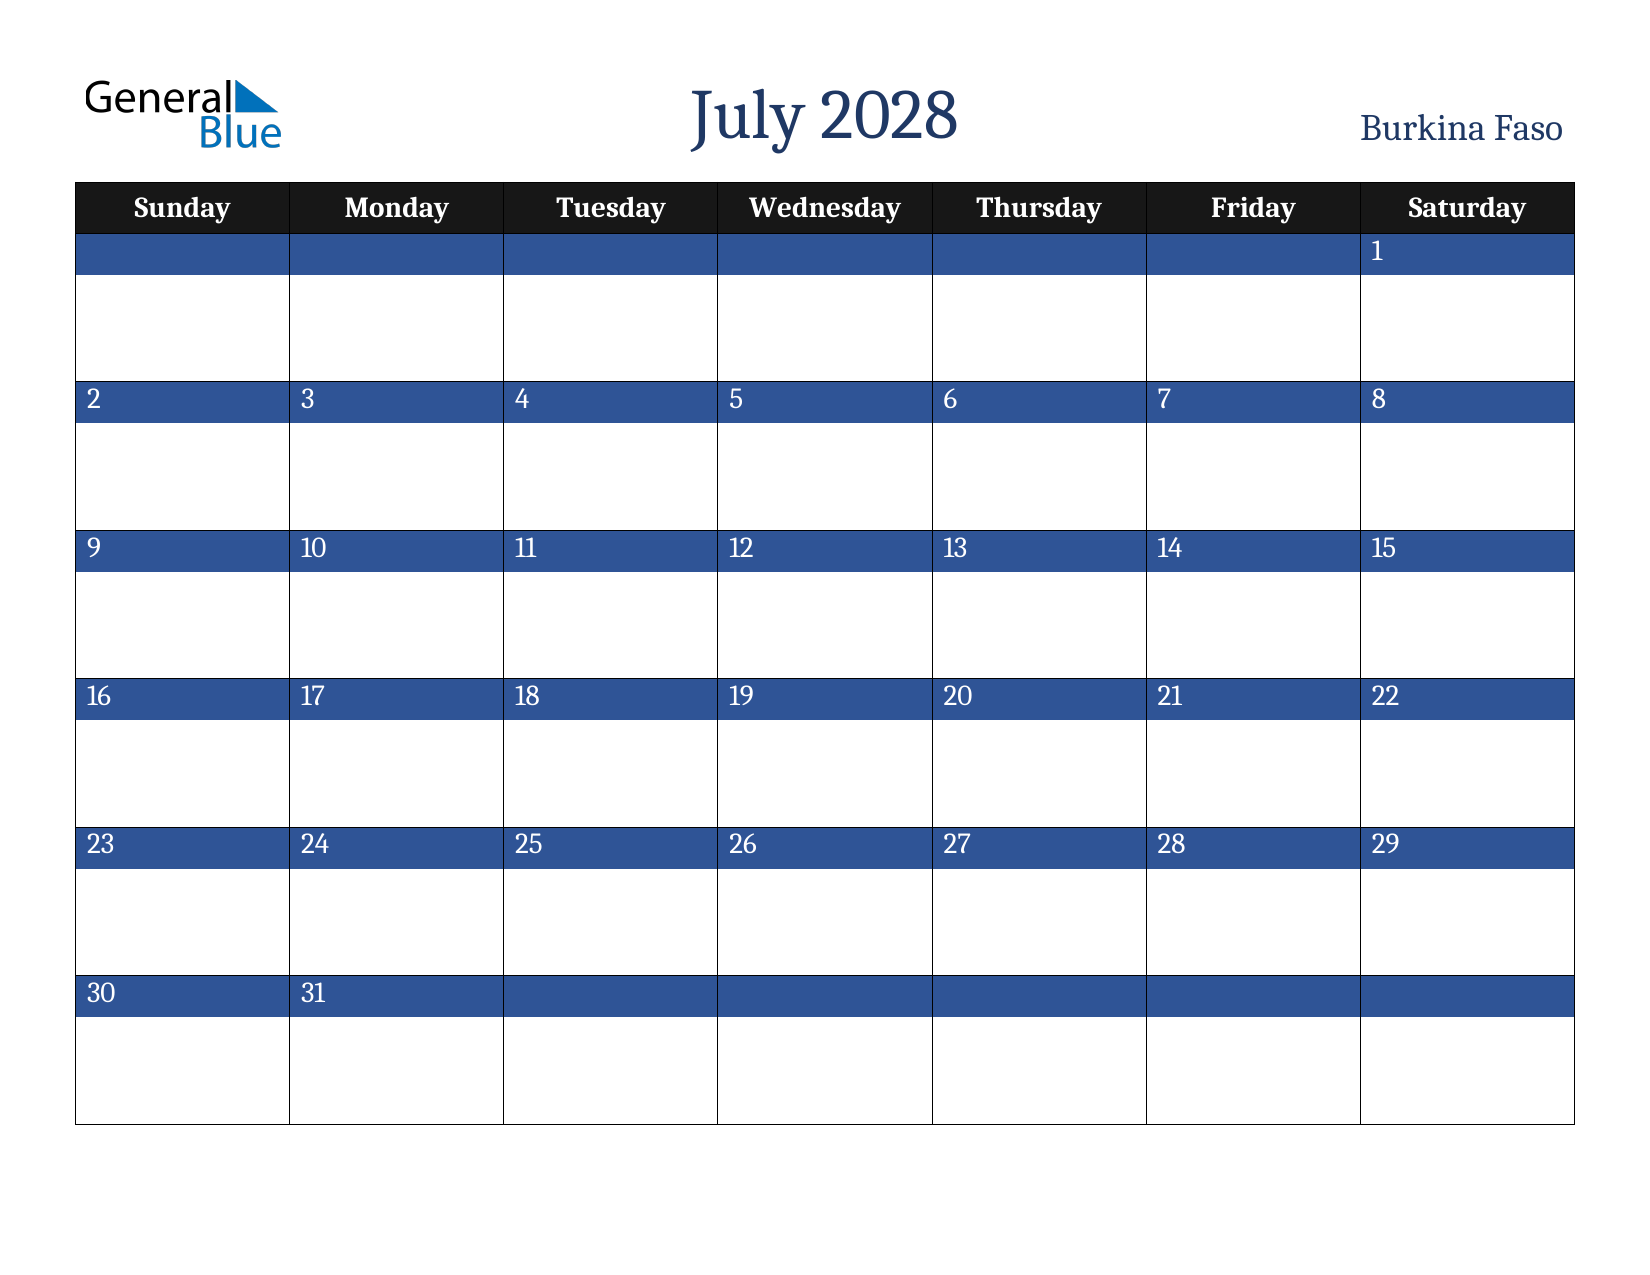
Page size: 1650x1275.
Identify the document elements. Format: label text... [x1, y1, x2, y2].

table_cell [504, 423, 717, 530]
table_cell [933, 1017, 1146, 1123]
table_cell [76, 234, 289, 275]
table_cell [1147, 275, 1360, 381]
table_cell 21 [1147, 679, 1360, 720]
table_cell [290, 572, 503, 678]
table_cell 24 [290, 828, 503, 869]
table_cell [718, 275, 932, 381]
table_cell [290, 423, 503, 530]
table_cell 19 [718, 679, 932, 720]
table_cell [718, 869, 932, 975]
table_cell 23 [76, 828, 289, 869]
table_cell [76, 572, 289, 678]
table_cell 5 [718, 382, 932, 423]
table_cell 26 [718, 828, 932, 869]
table_cell 31 [290, 976, 503, 1017]
table_cell [1361, 423, 1574, 530]
table_cell 2 [76, 382, 289, 423]
table_cell [290, 720, 503, 827]
table_cell [1147, 869, 1360, 975]
table_cell [1147, 720, 1360, 827]
table_cell 16 [76, 679, 289, 720]
table_cell 18 [504, 679, 717, 720]
table_cell [76, 720, 289, 827]
table_cell [504, 720, 717, 827]
table_cell [504, 234, 717, 275]
table_cell 11 [504, 531, 717, 572]
table_cell 9 [76, 531, 289, 572]
table_header July 2028 [504, 75, 1146, 182]
table_cell [933, 423, 1146, 530]
table_cell [933, 275, 1146, 381]
table_cell [290, 234, 503, 275]
table_cell [504, 869, 717, 975]
table_cell 13 [933, 531, 1146, 572]
table_cell 28 [1147, 828, 1360, 869]
table_cell [1147, 1017, 1360, 1123]
table_cell [1361, 976, 1574, 1017]
table_cell 8 [1361, 382, 1574, 423]
table_cell 4 [504, 382, 717, 423]
table_cell 1 [1361, 234, 1574, 275]
table_cell 14 [1147, 531, 1360, 572]
table_cell Sunday [76, 183, 289, 233]
table_cell [1361, 572, 1574, 678]
table_cell [504, 976, 717, 1017]
table_cell [504, 275, 717, 381]
table_cell [1147, 423, 1360, 530]
table_cell 25 [504, 828, 717, 869]
table_cell [718, 572, 932, 678]
table_cell [1147, 572, 1360, 678]
table_cell Saturday [1361, 183, 1574, 233]
table_cell Wednesday [718, 183, 932, 233]
table_cell [504, 1017, 717, 1123]
table_cell [933, 234, 1146, 275]
table_cell 3 [290, 382, 503, 423]
table_cell 6 [933, 382, 1146, 423]
table_header [76, 75, 503, 182]
table_cell [290, 275, 503, 381]
table_cell 7 [1147, 382, 1360, 423]
table_cell 12 [718, 531, 932, 572]
table_header Burkina Faso [1146, 75, 1574, 182]
table_cell [1147, 976, 1360, 1017]
table_cell [76, 275, 289, 381]
table_cell [76, 869, 289, 975]
table_cell [504, 572, 717, 678]
table_cell 15 [1361, 531, 1574, 572]
table_cell [76, 423, 289, 530]
table_cell [1147, 234, 1360, 275]
table_cell Thursday [933, 183, 1146, 233]
table_cell 17 [290, 679, 503, 720]
table_cell 27 [933, 828, 1146, 869]
table_cell 29 [1361, 828, 1574, 869]
table_cell 30 [76, 976, 289, 1017]
table_cell [1361, 869, 1574, 975]
table_cell 20 [933, 679, 1146, 720]
table_cell [933, 572, 1146, 678]
table_cell [76, 1017, 289, 1123]
table_cell Monday [290, 183, 503, 233]
picture [86, 80, 281, 148]
table_cell 22 [1361, 679, 1574, 720]
table_cell 10 [290, 531, 503, 572]
table_cell [718, 1017, 932, 1123]
table_cell [1361, 1017, 1574, 1123]
table_cell Tuesday [504, 183, 717, 233]
table_cell [933, 869, 1146, 975]
table_cell [718, 234, 932, 275]
table_cell [290, 869, 503, 975]
table_cell [718, 976, 932, 1017]
table_cell [1361, 720, 1574, 827]
table_cell [933, 720, 1146, 827]
table_cell [290, 1017, 503, 1123]
table_cell Friday [1147, 183, 1360, 233]
table_cell [718, 423, 932, 530]
table_cell [1361, 275, 1574, 381]
table_cell [933, 976, 1146, 1017]
table_cell [718, 720, 932, 827]
